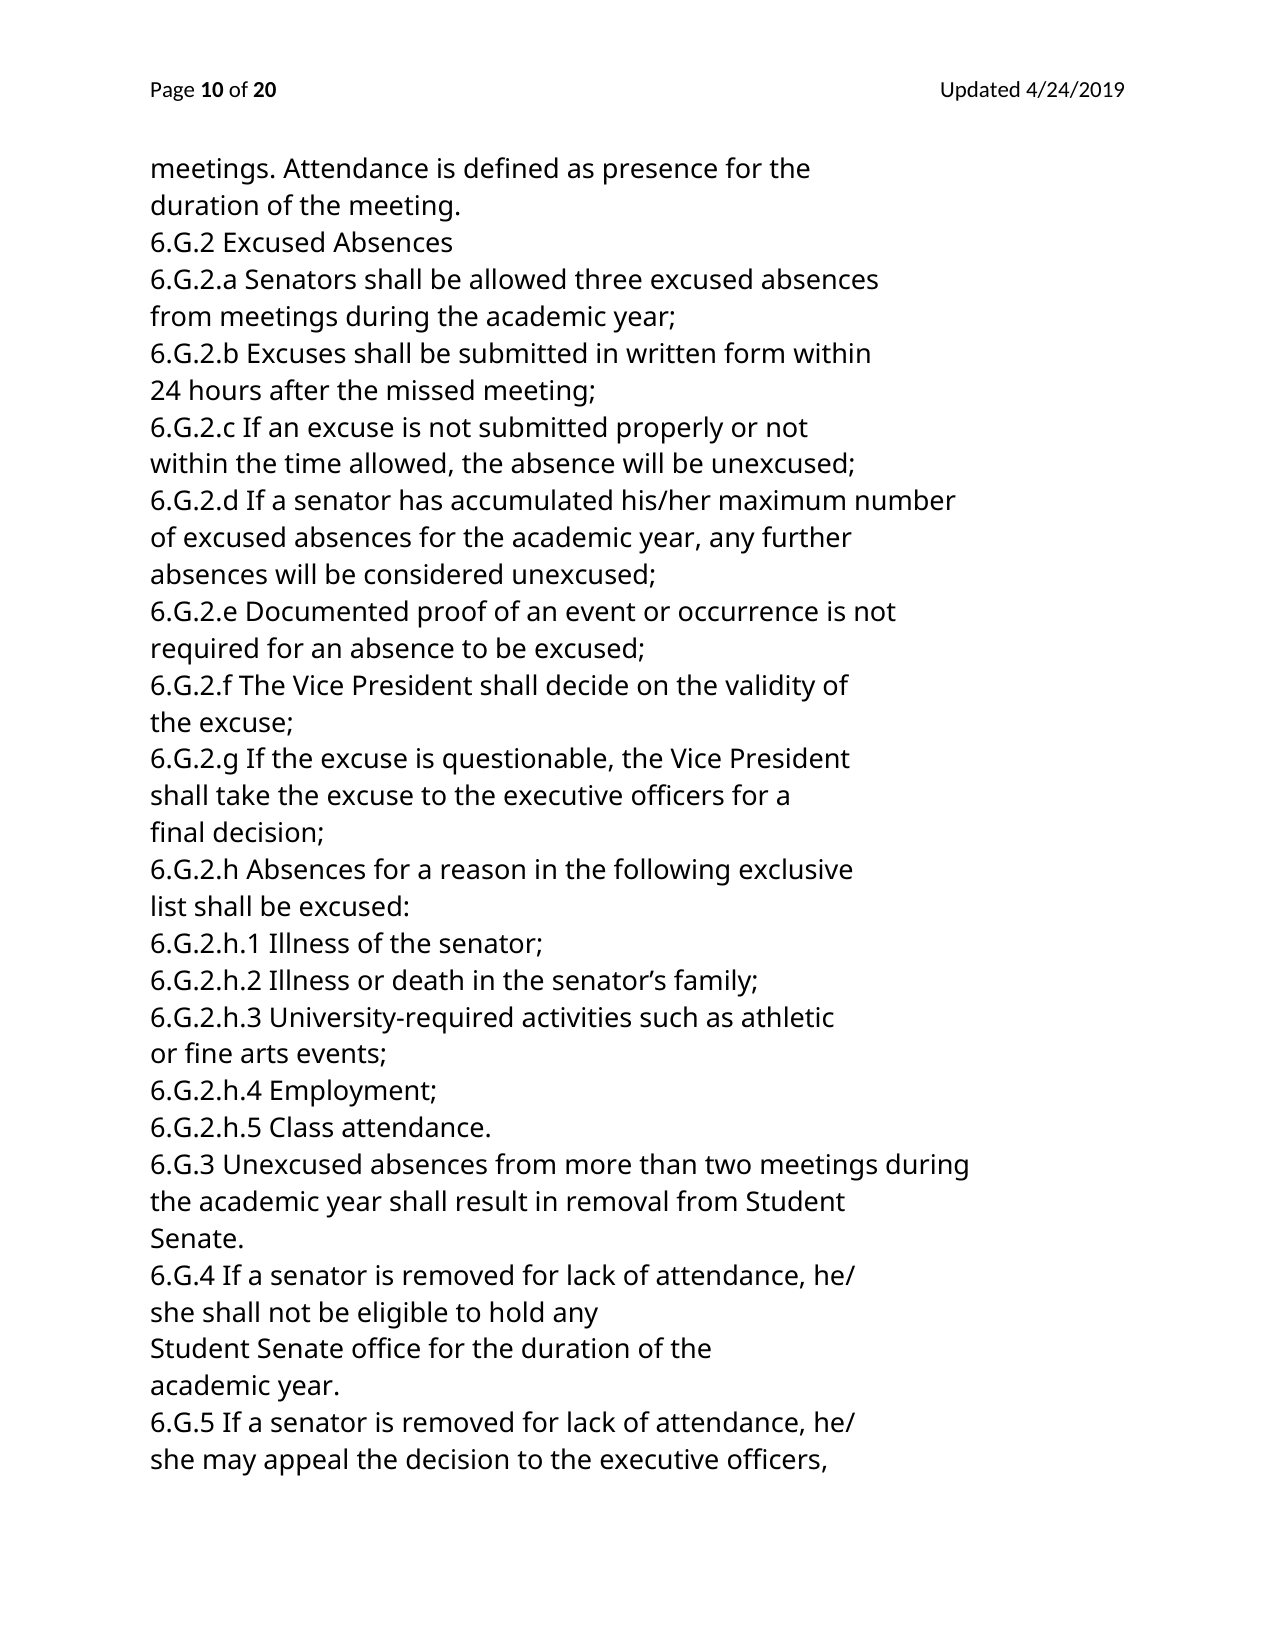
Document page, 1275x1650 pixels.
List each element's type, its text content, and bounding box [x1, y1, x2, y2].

text 6.G.3 Unexcused absences from more than two meetings during [150, 1146, 1125, 1182]
text 6.G.5 If a senator is removed for lack of attendance, he/ [150, 1404, 1125, 1441]
text shall take the excuse to the executive officers for a [150, 777, 1125, 814]
text or fine arts events; [150, 1035, 1125, 1072]
text 6.G.2.b Excuses shall be submitted in written form within [150, 334, 1125, 371]
text 6.G.2 Excused Absences [150, 224, 1125, 261]
text 6.G.2.e Documented proof of an event or occurrence is not [150, 592, 1125, 629]
text 6.G.2.h.2 Illness or death in the senator’s family; [150, 961, 1125, 998]
text she may appeal the decision to the executive officers, [150, 1441, 1125, 1477]
text within the time allowed, the absence will be unexcused; [150, 445, 1125, 482]
text list shall be excused: [150, 887, 1125, 924]
text meetings. Attendance is defined as presence for the [150, 150, 1125, 187]
text 6.G.2.h Absences for a reason in the following exclusive [150, 851, 1125, 887]
text 6.G.2.a Senators shall be allowed three excused absences [150, 261, 1125, 297]
text absences will be considered unexcused; [150, 556, 1125, 592]
text final decision; [150, 814, 1125, 851]
text the excuse; [150, 703, 1125, 740]
text 24 hours after the missed meeting; [150, 371, 1125, 408]
text Student Senate office for the duration of the [150, 1330, 1125, 1367]
text academic year. [150, 1367, 1125, 1404]
text 6.G.4 If a senator is removed for lack of attendance, he/ [150, 1256, 1125, 1293]
text 6.G.2.d If a senator has accumulated his/her maximum number [150, 482, 1125, 519]
text 6.G.2.h.4 Employment; [150, 1072, 1125, 1109]
text required for an absence to be excused; [150, 629, 1125, 666]
text 6.G.2.f The Vice President shall decide on the validity of [150, 666, 1125, 703]
text from meetings during the academic year; [150, 297, 1125, 334]
text 6.G.2.h.3 University-required activities such as athletic [150, 998, 1125, 1035]
text 6.G.2.c If an excuse is not submitted properly or not [150, 408, 1125, 445]
text the academic year shall result in removal from Student [150, 1182, 1125, 1219]
text of excused absences for the academic year, any further [150, 519, 1125, 556]
text duration of the meeting. [150, 187, 1125, 224]
text 6.G.2.h.1 Illness of the senator; [150, 924, 1125, 961]
text she shall not be eligible to hold any [150, 1293, 1125, 1330]
text 6.G.2.h.5 Class attendance. [150, 1109, 1125, 1146]
text Senate. [150, 1219, 1125, 1256]
text 6.G.2.g If the excuse is questionable, the Vice President [150, 740, 1125, 777]
